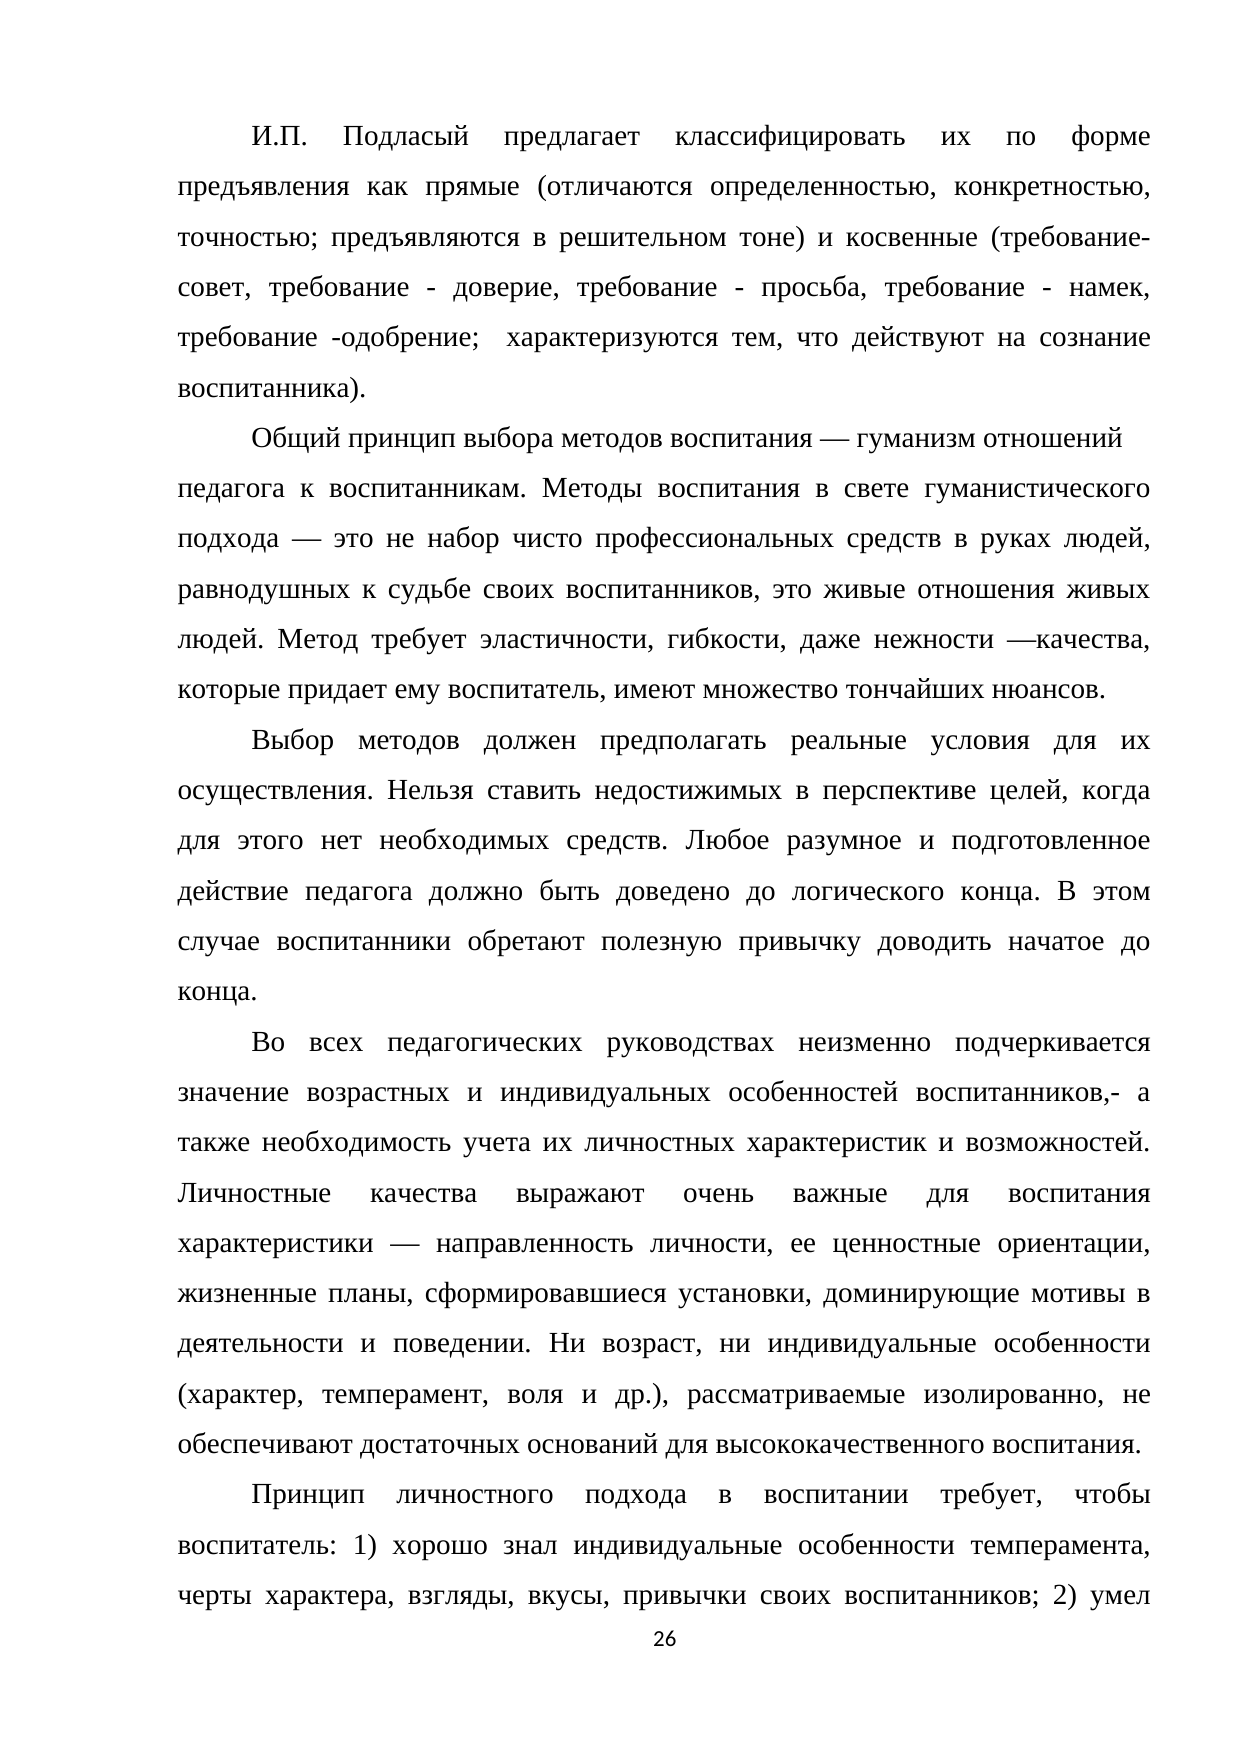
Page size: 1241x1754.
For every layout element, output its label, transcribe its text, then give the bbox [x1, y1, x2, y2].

text Выбор методов должен предполагать реальные условия для их осуществления. Нельзя ставить недостижимых в перспективе целей, когда для этого нет необходимых средств. Любое разумное и подготовленное действие педагога должно быть доведено до логического конца. В этом случае воспитанники обретают полезную привычку доводить начатое до конца. [177, 722, 1152, 1007]
text педагога к воспитанникам. Методы воспитания в свете гуманистического подхода — это не набор чисто профессиональных средств в руках людей, равнодушных к судьбе своих воспитанников, это живые отношения живых людей. Метод требует эластичности, гибкости, даже нежности —качества, которые придает ему воспитатель, имеют множество тончайших нюансов. [177, 470, 1152, 705]
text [177, 1477, 1152, 1611]
text Во всех педагогических руководствах неизменно подчеркивается значение возрастных и индивидуальных особенностей воспитанников,- а также необходимость учета их личностных характеристик и возможностей. Личностные качества выражают очень важные для воспитания характеристики — направленность личности, ее ценностные ориентации, жизненные планы, сформировавшиеся установки, доминирующие мотивы в деятельности и поведении. Ни возраст, ни индивидуальные особенности (характер, темперамент, воля и др.), рассматриваемые изолированно, не обеспечивают достаточных оснований для высококачественного воспитания. [177, 1024, 1152, 1460]
text Общий принцип выбора методов воспитания — гуманизм отношений [177, 420, 1152, 453]
text И.П. Подласый предлагает классифицировать их по форме предъявления как прямые (отличаются определенностью, конкретностью, точностью; предъявляются в решительном тоне) и косвенные (требование-совет, требование - доверие, требование - просьба, требование - намек, требование -одобрение; характеризуются тем, что действуют на сознание воспитанника). [177, 118, 1152, 403]
